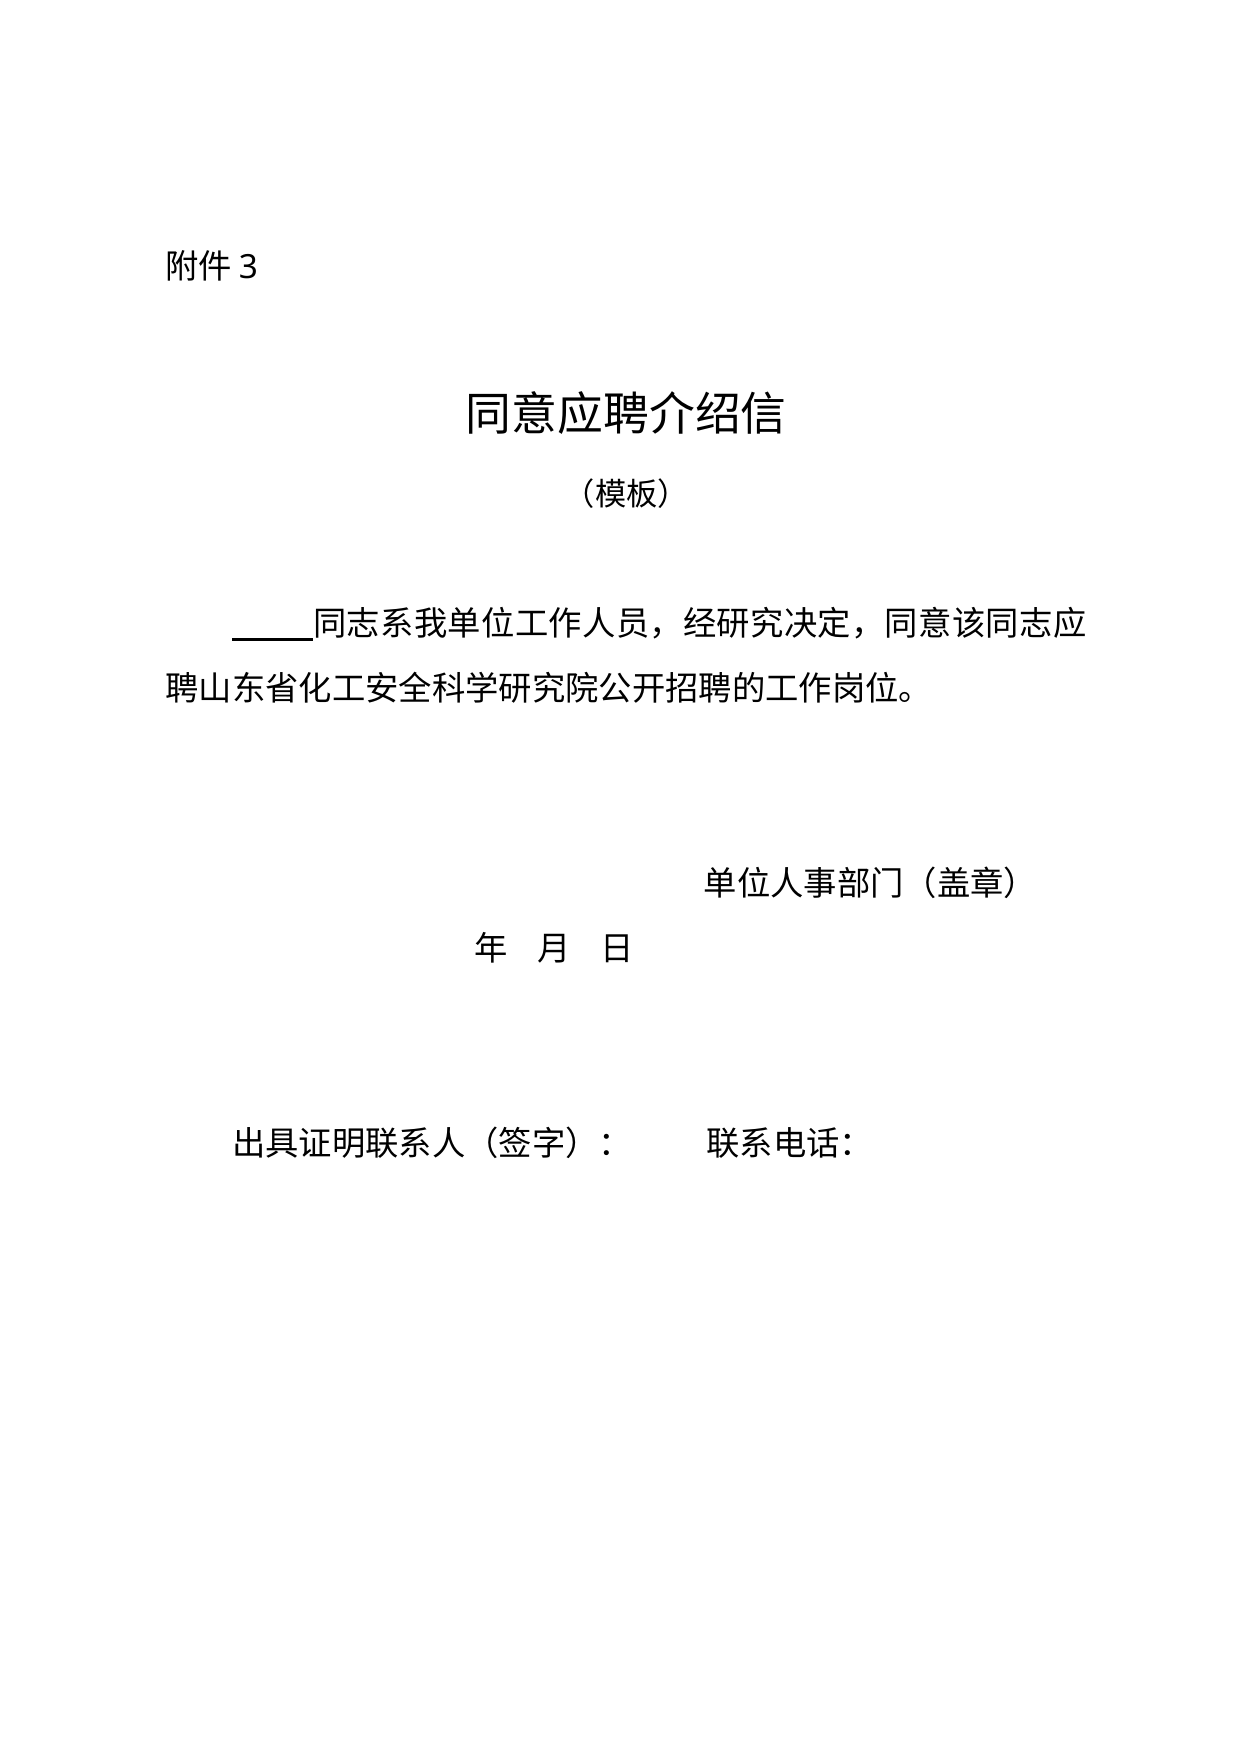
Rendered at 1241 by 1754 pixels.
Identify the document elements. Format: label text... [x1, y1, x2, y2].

text 同志系我单位工作人员，经研究决定，同意该同志应聘山东省化工安全科学研究院公开招聘的工作岗位。 [165, 589, 1087, 719]
text 同意应聘介绍信 [165, 361, 1087, 459]
text 出具证明联系人（签字）： 联系电话： [165, 1109, 1087, 1174]
text （模板） [165, 459, 1087, 524]
text 单位人事部门（盖章） [165, 849, 1037, 914]
text 附件3 [165, 231, 1087, 296]
text 年 月 日 [165, 914, 1087, 979]
